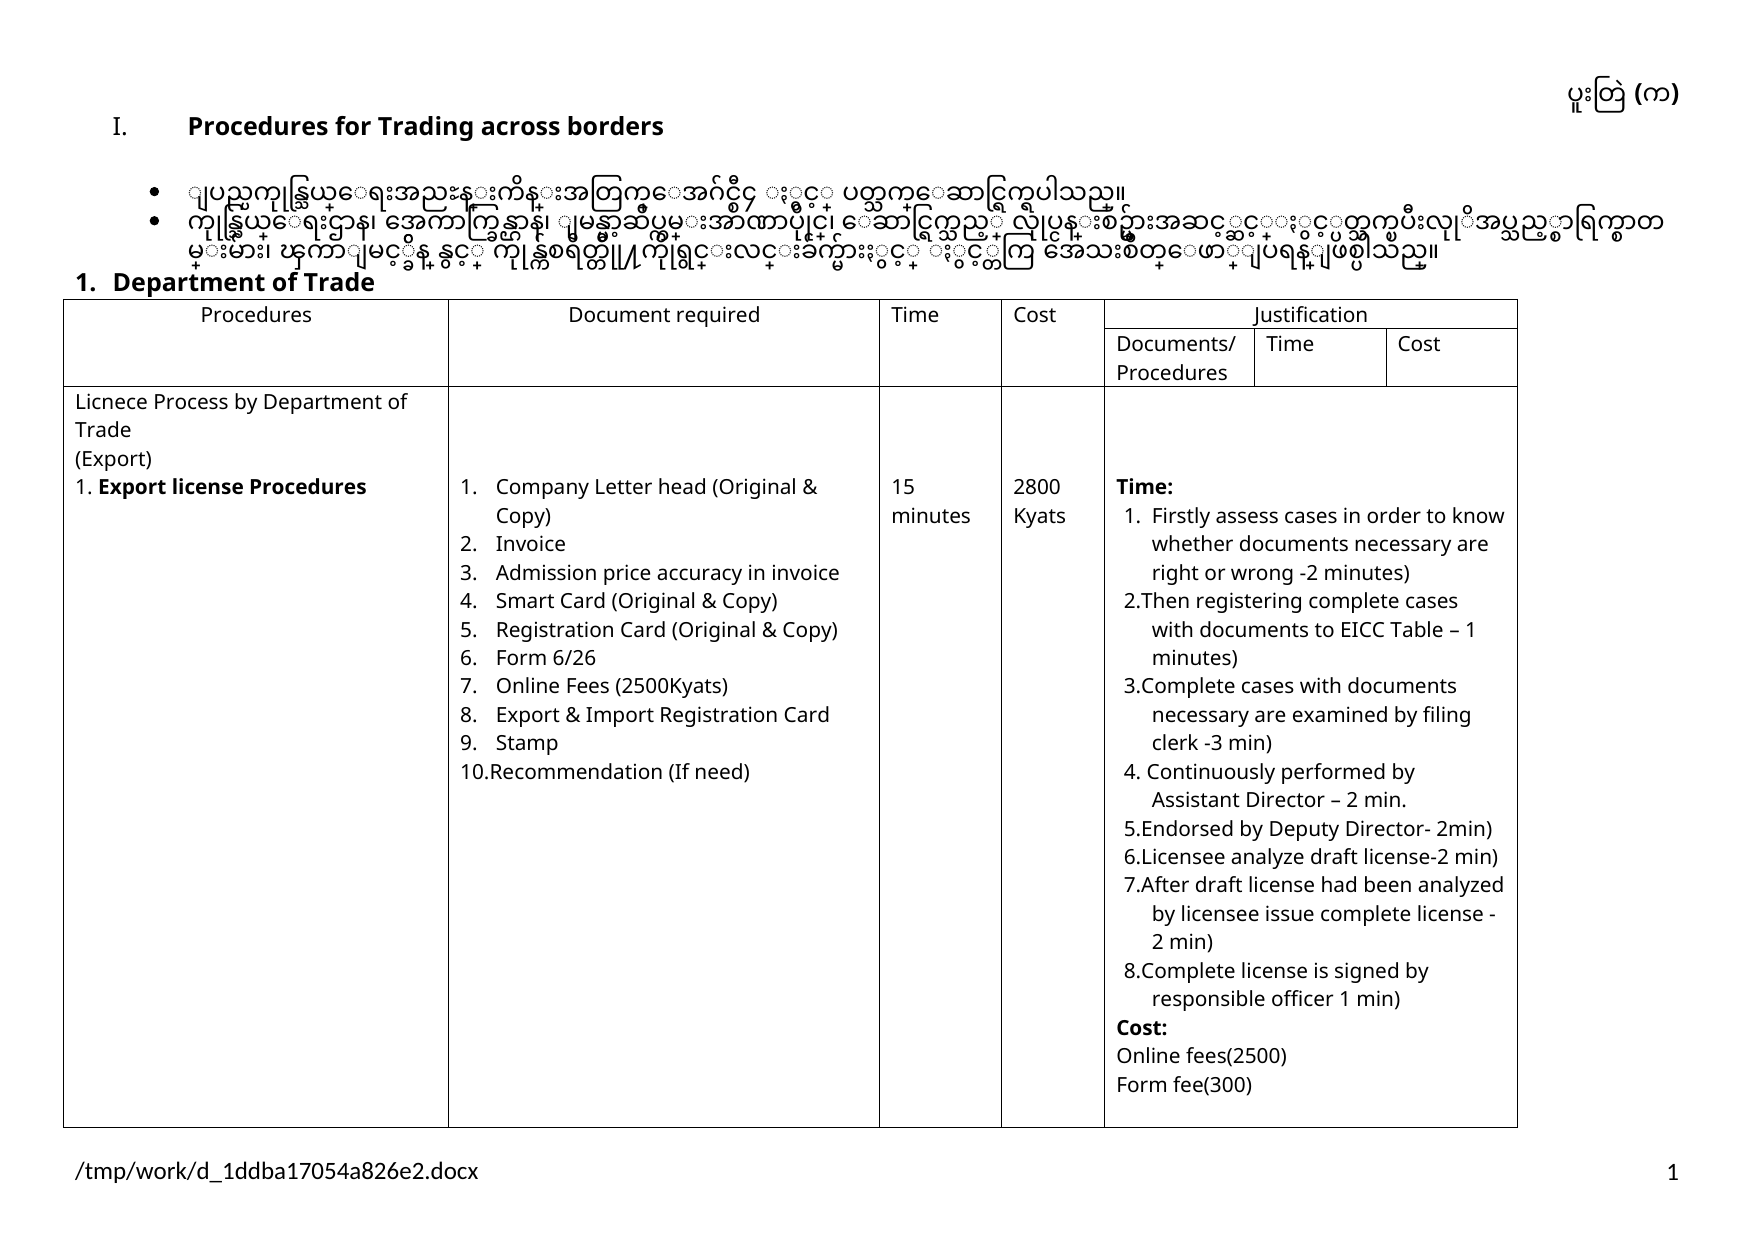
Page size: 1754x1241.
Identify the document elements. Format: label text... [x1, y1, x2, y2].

table_cell Documents/Procedures [1105, 329, 1254, 386]
text ပူးတြဲ (က) [75, 75, 1679, 109]
table_cell Time [1255, 329, 1386, 386]
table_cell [1105, 387, 1517, 1127]
table_header Time [880, 300, 1001, 386]
list ျပည္ပကုုန္သြယ္ေရးအညႊန္းကိန္းအတြက္ေအဂ်င္စီ၄ ႏွင့္ ပတ္သက္ေဆာင္ရြက္ရပါသည္။ [293, 177, 592, 206]
list ျပည္ပကုုန္သြယ္ေရးအညႊန္းကိန္းအတြက္ေအဂ်င္စီ၄ ႏွင့္ ပတ္သက္ေဆာင္ရြက္ရပါသည္။ [594, 177, 988, 206]
table_cell 2800 Kyats [1002, 387, 1104, 1127]
list ကုုန္သြယ္ေရးဌာန၊ အေကာက္ခြန္ဌာန၊ ျမန္မာ့ဆိပ္ကမ္းအာဏာပိုုင္၊ ေဆာင္ရြက္သည့္ လုုပ္ငန္းစဥ္မ်ားအဆင့္ဆင့္ႏွင့္ပတ္သက္ၿပီးလုုိအပ္သည့္စာရြက္စာတမ္းမ်ား၊ ၾကာျမင့္ခ်ိန္ နွင့္ ကုုန္က်စရိတ္တိုု႔ကိုုရွင္းလင္းခ်က္မ်ားႏွင့္ ႏွင့္တကြ အေသးစိတ္ေဖာ္ျပရန္ျဖစ္ပါသည္။ [150, 206, 1679, 265]
list Procedures for Trading across borders [112, 109, 1679, 143]
list ျပည္ပကုုန္သြယ္ေရးအညႊန္းကိန္းအတြက္ေအဂ်င္စီ၄ ႏွင့္ ပတ္သက္ေဆာင္ရြက္ရပါသည္။ [990, 177, 1679, 206]
table_header Procedures [64, 300, 448, 386]
table_header Document required [449, 300, 879, 386]
list Department of Trade [75, 265, 1679, 299]
table_cell Cost [1387, 329, 1517, 386]
table_cell 15 minutes [880, 387, 1001, 1127]
table_header Cost [1002, 300, 1104, 386]
table_header Justification [1105, 300, 1517, 328]
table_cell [64, 387, 448, 1127]
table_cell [449, 387, 879, 1127]
